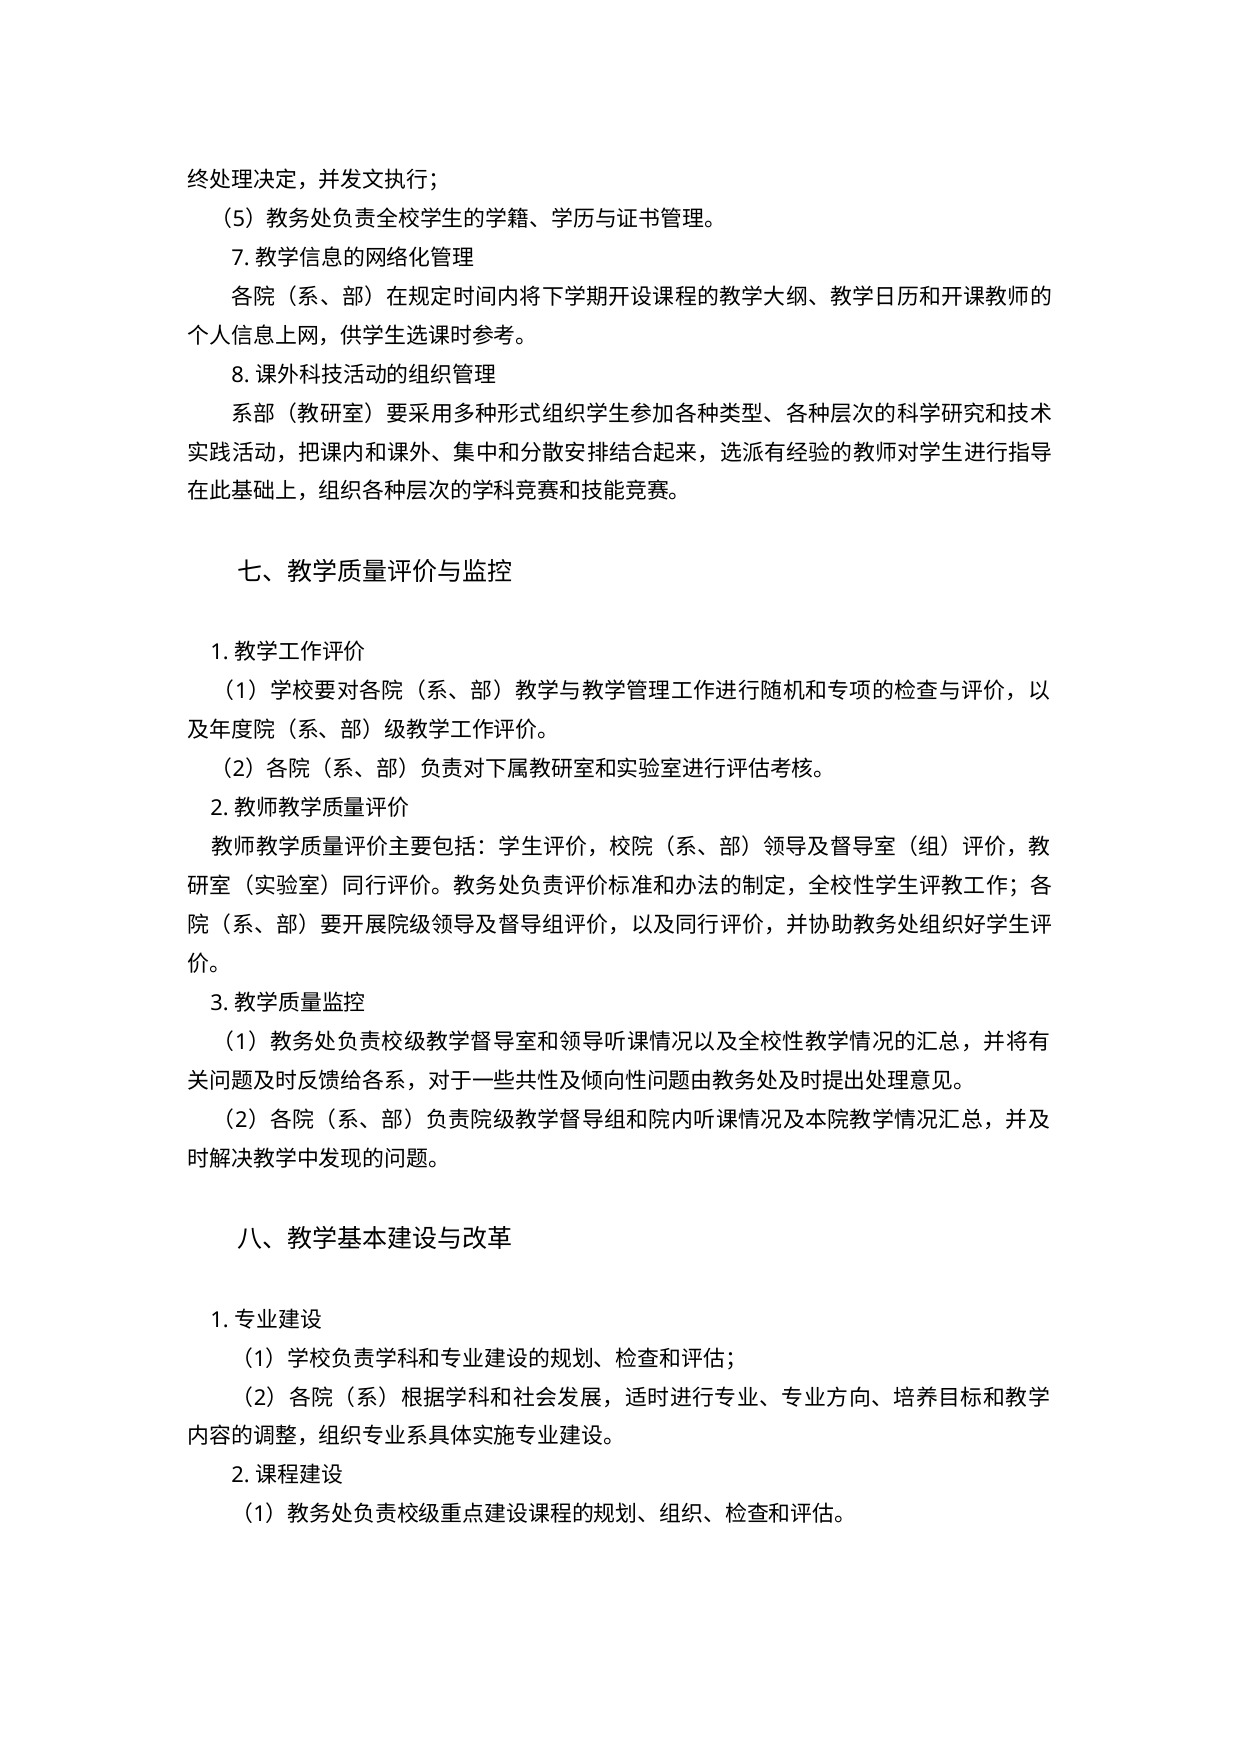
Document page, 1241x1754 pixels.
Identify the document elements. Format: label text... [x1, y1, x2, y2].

text 系部（教研室）要采用多种形式组织学生参加各种类型、各种层次的科学研究和技术实践活动，把课内和课外、集中和分散安排结合起来，选派有经验的教师对学生进行指导。在此基础上，组织各种层次的学科竞赛和技能竞赛。 [187, 395, 1053, 506]
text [187, 162, 1053, 233]
text 1. 教学工作评价 （1）学校要对各院（系、部）教学与教学管理工作进行随机和专项的检查与评价，以及年度院（系、部）级教学工作评价。 （2）各院（系、部）负责对下属教研室和实验室进行评估考核。 2. 教师教学质量评价 教师教学质量评价主要包括：学生评价，校院（系、部）领导及督导室（组）评价，教研室（实验室）同行评价。教务处负责评价标准和办法的制定，全校性学生评教工作；各院（系、部）要开展院级领导及督导组评价，以及同行评价，并协助教务处组织好学生评价。 3. 教学质量监控 （1）教务处负责校级教学督导室和领导听课情况以及全校性教学情况的汇总，并将有关问题及时反馈给各系，对于一些共性及倾向性问题由教务处及时提出处理意见。 （2）各院（系、部）负责院级教学督导组和院内听课情况及本院教学情况汇总，并及时解决教学中发现的问题。 [187, 634, 1053, 1173]
text （1）学校负责学科和专业建设的规划、检查和评估； [187, 1340, 1053, 1373]
text 8. 课外科技活动的组织管理 [187, 356, 1053, 389]
text （2）各院（系）根据学科和社会发展，适时进行专业、专业方向、培养目标和教学内容的调整，组织专业系具体实施专业建设。 [187, 1379, 1053, 1451]
text 7. 教学信息的网络化管理 [187, 240, 1053, 272]
text 七、教学质量评价与监控 [187, 537, 1053, 602]
text 1. 专业建设 [187, 1301, 1053, 1334]
text 八、教学基本建设与改革 [187, 1204, 1053, 1269]
text 2. 课程建设 （1）教务处负责校级重点建设课程的规划、组织、检查和评估。 [231, 1457, 1053, 1528]
text 各院（系、部）在规定时间内将下学期开设课程的教学大纲、教学日历和开课教师的个人信息上网，供学生选课时参考。 [187, 279, 1053, 350]
